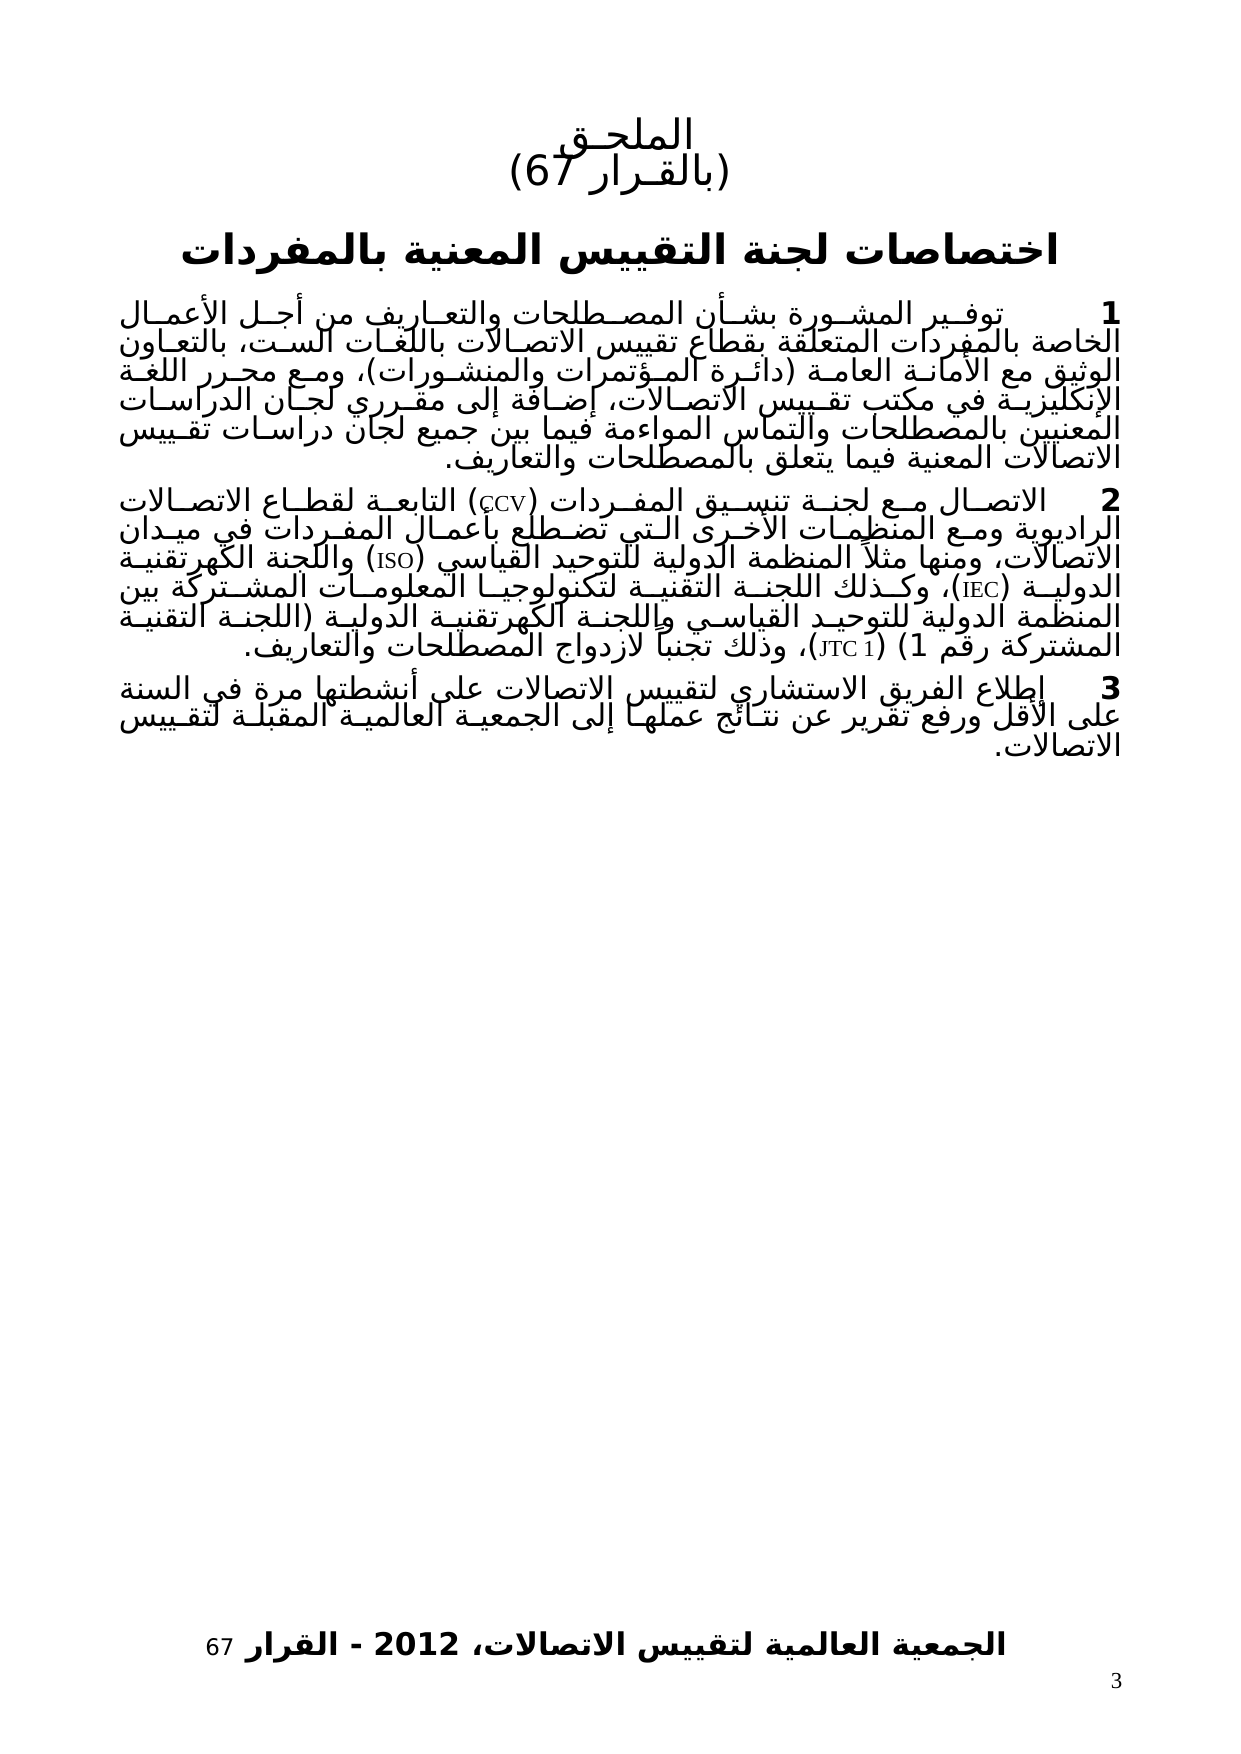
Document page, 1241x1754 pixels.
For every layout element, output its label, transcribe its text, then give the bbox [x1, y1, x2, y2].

text 2 الاتصال مع لجنة تنسيق المفردات (CCV) التابعة لقطاع الاتصالات الراديوية ومع المنظمات الأخرى التي تضطلع بأعمال المفردات في ميدان الاتصالات، ومنها مثلاً المنظمة الدولية للتوحيد القياسي (ISO) واللجنة الكهرتقنية الدولية (IEC)، وكذلك اللجنة التقنية لتكنولوجيا المعلومات المشتركة بين المنظمة الدولية للتوحيد القياسي واللجنة الكهرتقنية الدولية (اللجنة التقنية المشتركة رقم 1) (JTC 1)، وذلك تجنباً لازدواج المصطلحات والتعاريف. [118, 488, 1122, 663]
title 1 توفير المشورة بشأن المصطلحات والتعاريف من أجل الأعمال الخاصة بالمفردات المتعلقة بقطاع تقييس الاتصالات باللغات الست، بالتعاون الوثيق مع الأمانة العامة (دائرة المؤتمرات والمنشورات)، ومع محرر اللغة الإنكليزية في مكتب تقييس الاتصالات، إضافة إلى مقرري لجان الدراسات المعنيين بالمصطلحات والتماس المواءمة فيما بين جميع لجان دراسات تقييس الاتصالات المعنية فيما يتعلق بالمصطلحات والتعاريف. [118, 301, 1122, 476]
text 3 إطلاع الفريق الاستشاري لتقييس الاتصالات على أنشطتها مرة في السنة على الأقل ورفع تقرير عن نتائج عملها إلى الجمعية العالمية المقبلة لتقييس الاتصالات. [118, 676, 1122, 763]
text ال‍ملحـق (بالقـرار 67) [118, 118, 1122, 196]
title اختصاصات لجنة التقييس المعنية بالمفردات [118, 233, 346, 272]
title اختصاصات لجنة التقييس المعنية بالمفردات [271, 233, 702, 272]
title اختصاصات لجنة التقييس المعنية بالمفردات [581, 233, 1122, 272]
